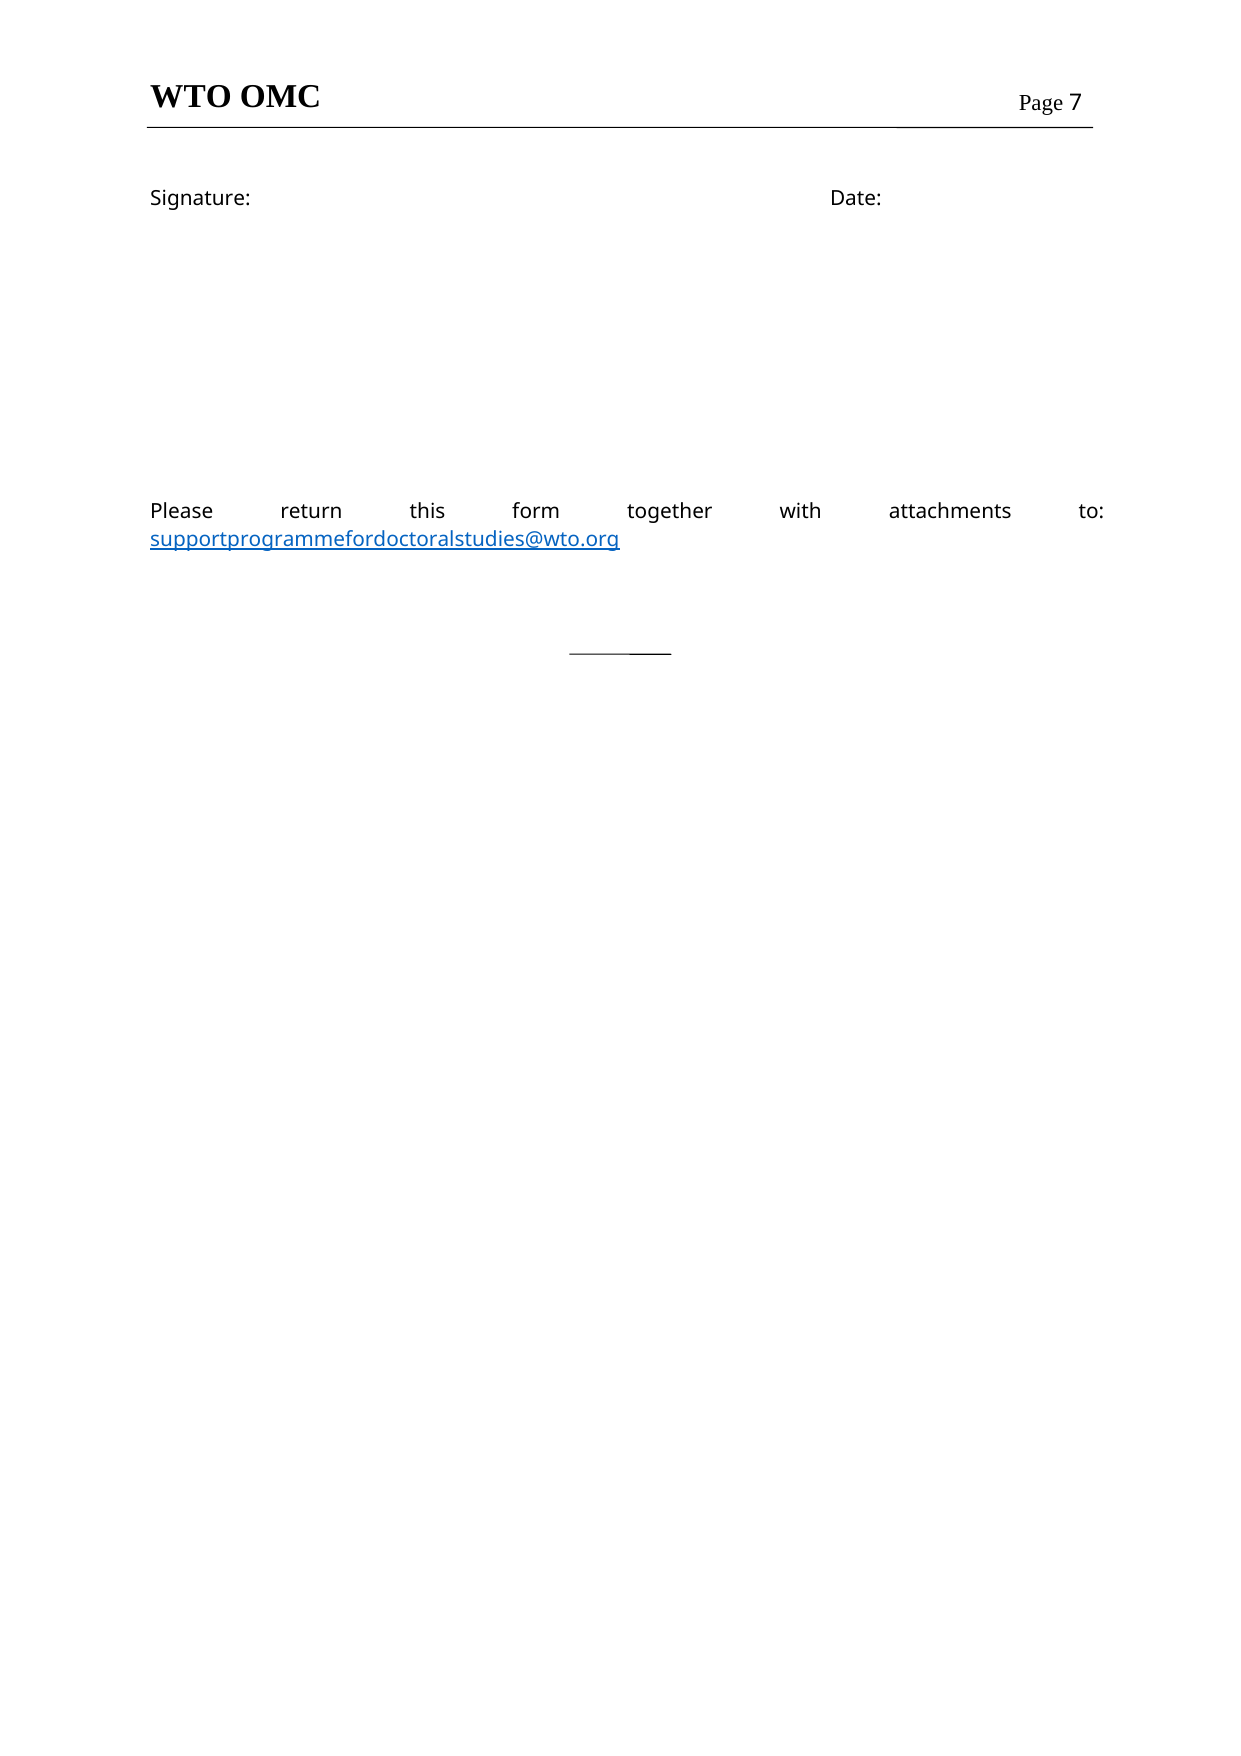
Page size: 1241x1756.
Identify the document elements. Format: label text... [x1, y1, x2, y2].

text Please return this form together with attachments to: supportprogrammefordoctoralstudies@wto.org [150, 496, 1105, 553]
text Signature: Date: [150, 183, 1105, 212]
